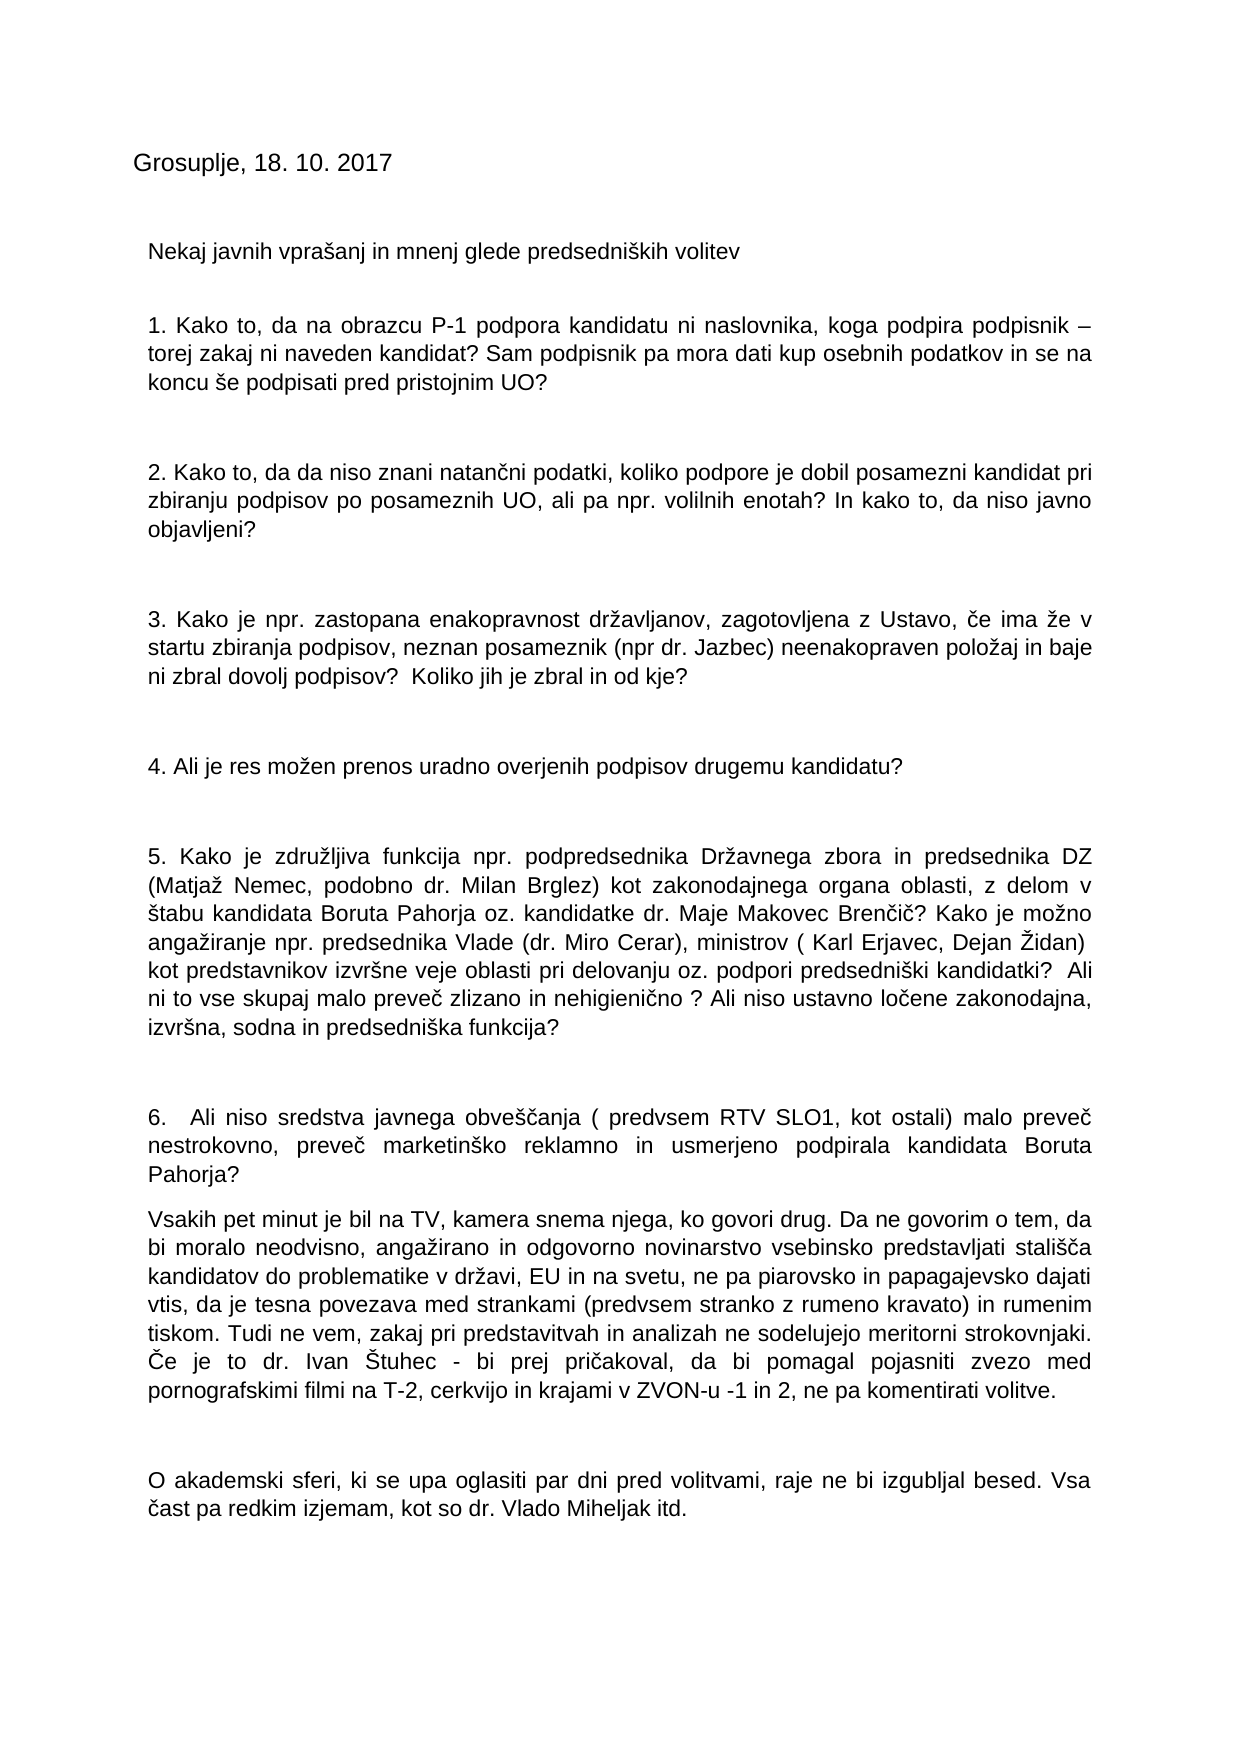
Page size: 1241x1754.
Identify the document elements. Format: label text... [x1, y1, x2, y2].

text 1. Kako to, da na obrazcu P-1 podpora kandidatu ni naslovnika, koga podpira podpisnik – torej zakaj ni naveden kandidat? Sam podpisnik pa mora dati kup osebnih podatkov in se na koncu še podpisati pred pristojnim UO? [148, 283, 1093, 395]
text 3. Kako je npr. zastopana enakopravnost državljanov, zagotovljena z Ustavo, če ima že v startu zbiranja podpisov, neznan posameznik (npr dr. Jazbec) neenakopraven položaj in baje ni zbral dovolj podpisov? Koliko jih je zbral in od kje? [148, 606, 1093, 689]
text 5. Kako je združljiva funkcija npr. podpredsednika Državnega zbora in predsednika DZ (Matjaž Nemec, podobno dr. Milan Brglez) kot zakonodajnega organa oblasti, z delom v štabu kandidata Boruta Pahorja oz. kandidatke dr. Maje Makovec Brenčič? Kako je možno angažiranje npr. predsednika Vlade (dr. Miro Cerar), ministrov ( Karl Erjavec, Dejan Židan) kot predstavnikov izvršne veje oblasti pri delovanju oz. podpori predsedniški kandidatki? Ali ni to vse skupaj malo preveč zlizano in nehigienično ? Ali niso ustavno ločene zakonodajna, izvršna, sodna in predsedniška funkcija? [148, 843, 1093, 1040]
text Vsakih pet minut je bil na TV, kamera snema njega, ko govori drug. Da ne govorim o tem, da bi moralo neodvisno, angažirano in odgovorno novinarstvo vsebinsko predstavljati stališča kandidatov do problematike v državi, EU in na svetu, ne pa piarovsko in papagajevsko dajati vtis, da je tesna povezava med strankami (predvsem stranko z rumeno kravato) in rumenim tiskom. Tudi ne vem, zakaj pri predstavitvah in analizah ne sodelujejo meritorni strokovnjaki. Če je to dr. Ivan Štuhec - bi prej pričakoval, da bi pomagal pojasniti zvezo med pornografskimi filmi na T-2, cerkvijo in krajami v ZVON-u -1 in 2, ne pa komentirati volitve. [148, 1206, 1093, 1403]
text O akademski sferi, ki se upa oglasiti par dni pred volitvami, raje ne bi izgubljal besed. Vsa čast pa redkim izjemam, kot so dr. Vlado Miheljak itd. [148, 1467, 1093, 1522]
text 2. Kako to, da da niso znani natančni podatki, koliko podpore je dobil posamezni kandidat pri zbiranju podpisov po posameznih UO, ali pa npr. volilnih enotah? In kako to, da niso javno objavljeni? [148, 459, 1093, 542]
text Grosuplje, 18. 10. 2017 [133, 148, 1152, 176]
text 6. Ali niso sredstva javnega obveščanja ( predvsem RTV SLO1, kot ostali) malo preveč nestrokovno, preveč marketinško reklamno in usmerjeno podpirala kandidata Boruta Pahorja? [148, 1104, 1093, 1187]
text 4. Ali je res možen prenos uradno overjenih podpisov drugemu kandidatu? [148, 753, 1093, 779]
text Nekaj javnih vprašanj in mnenj glede predsedniških volitev [148, 238, 1093, 264]
